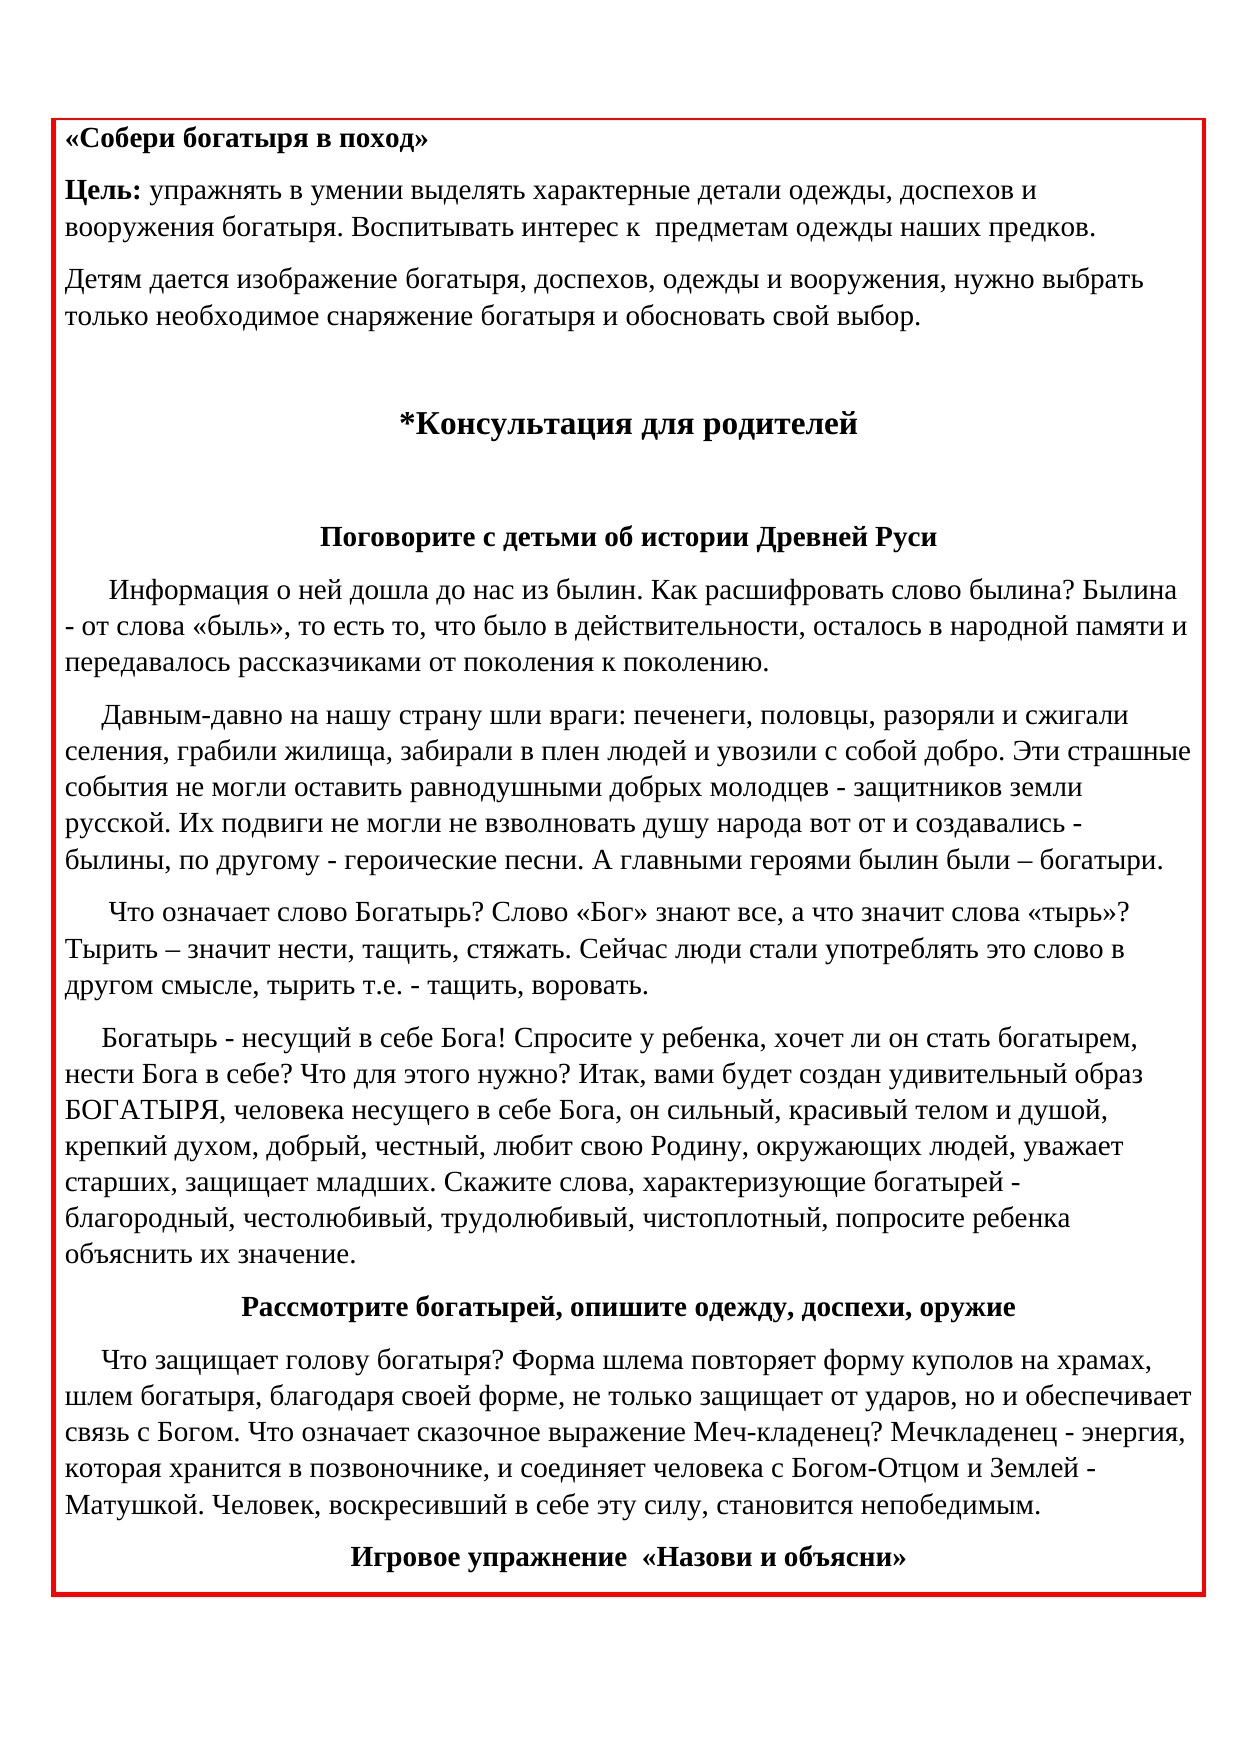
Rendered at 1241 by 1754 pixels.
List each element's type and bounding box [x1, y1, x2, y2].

table_cell [56, 120, 1202, 1592]
